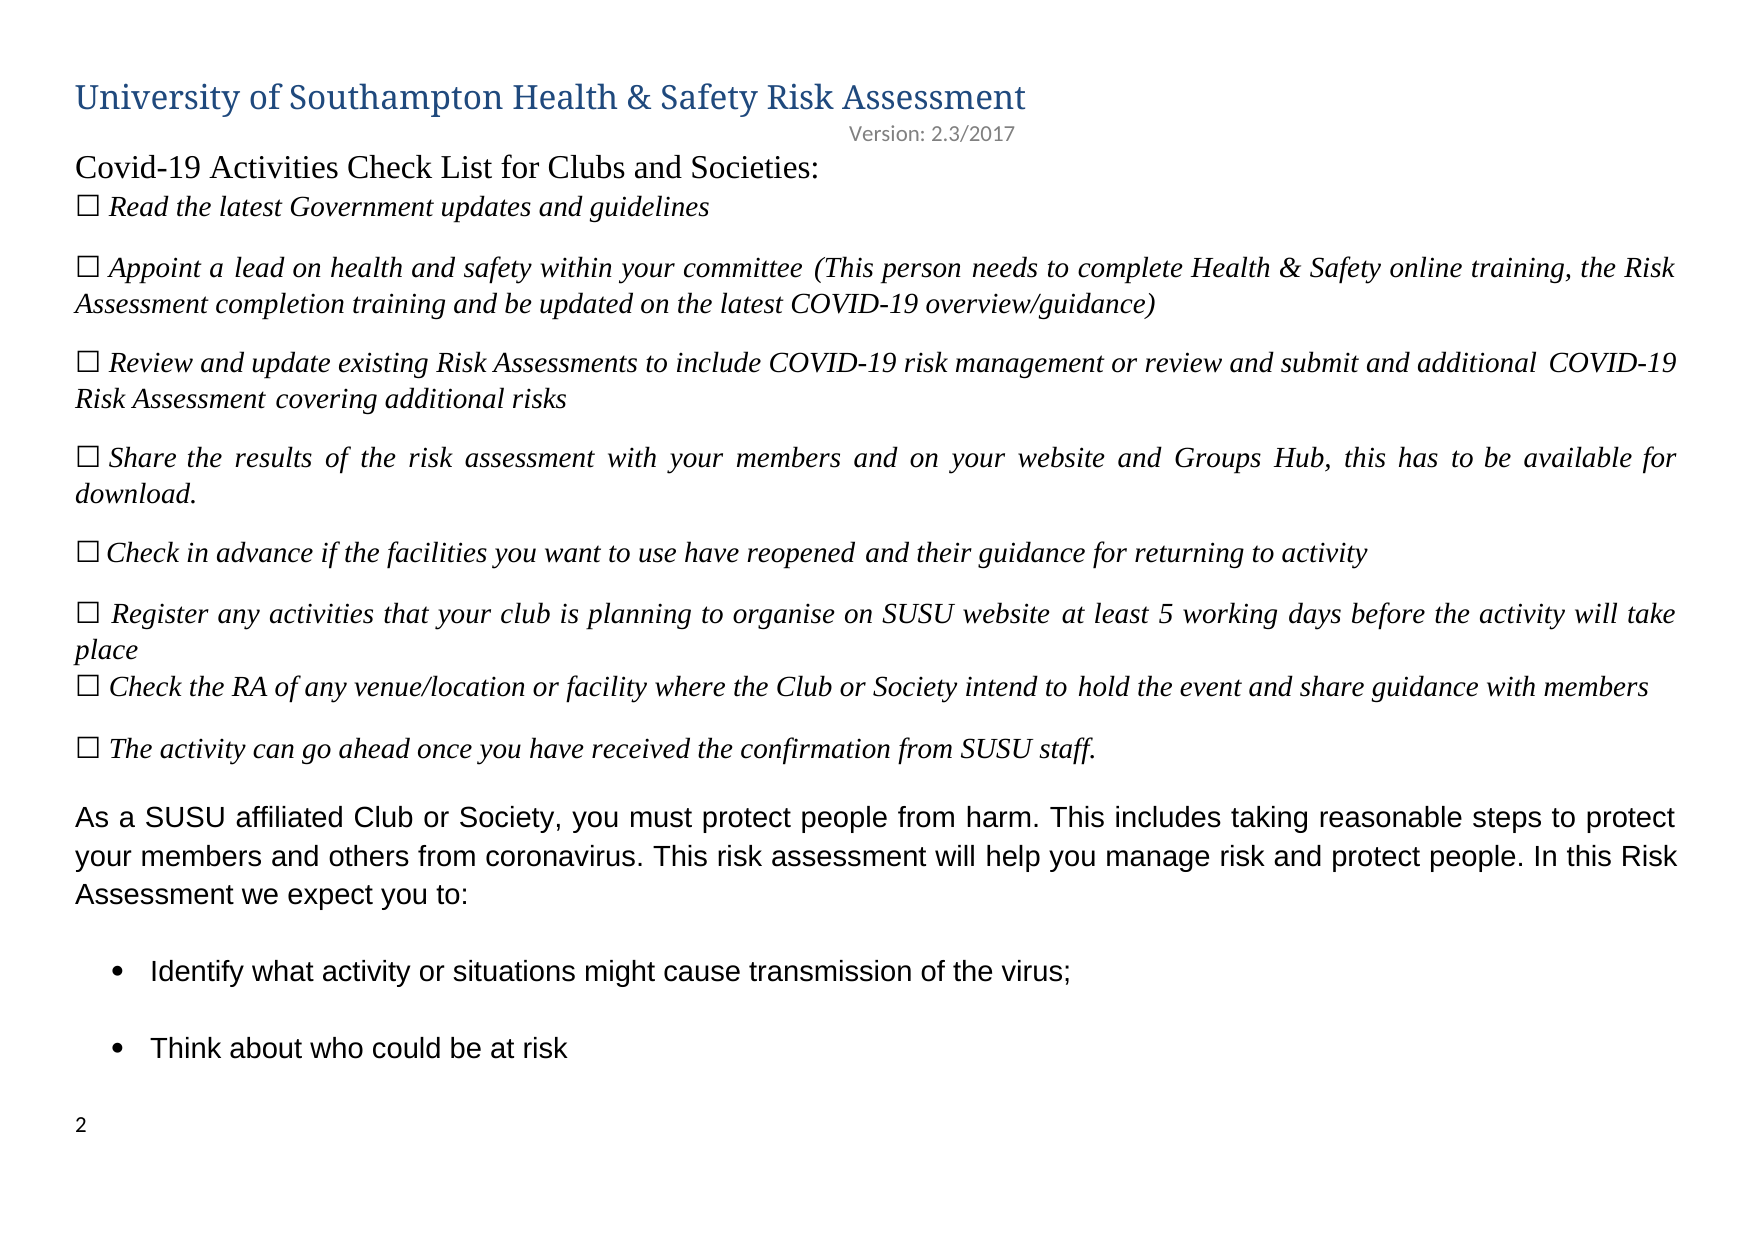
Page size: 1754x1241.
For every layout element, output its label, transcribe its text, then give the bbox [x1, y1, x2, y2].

text ☐ Register any activities that your club is planning to organise on SUSU website at least 5 working days before the activity will take place [75, 592, 1679, 666]
text Covid-19 Activities Check List for Clubs and Societies: [75, 147, 1679, 186]
text ☐ Appoint a lead on health and safety within your committee (This person needs to complete Health & Safety online training, the Risk Assessment completion training and be updated on the latest COVID-19 overview/guidance) [75, 247, 1679, 320]
text As a SUSU affiliated Club or Society, you must protect people from harm. This includes taking reasonable steps to protect your members and others from coronavirus. This risk assessment will help you manage risk and protect people. In this Risk Assessment we expect you to: [75, 800, 1679, 911]
text ☐ The activity can go ahead once you have received the confirmation from SUSU staff. [75, 727, 1679, 767]
text ☐ Share the results of the risk assessment with your members and on your website and Groups Hub, this has to be available for download. [75, 436, 1679, 509]
text ☐ Check the RA of any venue/location or facility where the Club or Society intend to hold the event and share guidance with members [75, 666, 1679, 705]
text ☐ Review and update existing Risk Assessments to include COVID-19 risk management or review and submit and additional COVID-19 Risk Assessment covering additional risks [75, 342, 1679, 415]
text ☐ Check in advance if the facilities you want to use have reopened and their guidance for returning to activity [75, 531, 1679, 571]
list Identify what activity or situations might cause transmission of the virus; [112, 954, 1679, 988]
list Think about who could be at risk [112, 1032, 1679, 1065]
text ☐ Read the latest Government updates and guidelines [75, 186, 1679, 225]
